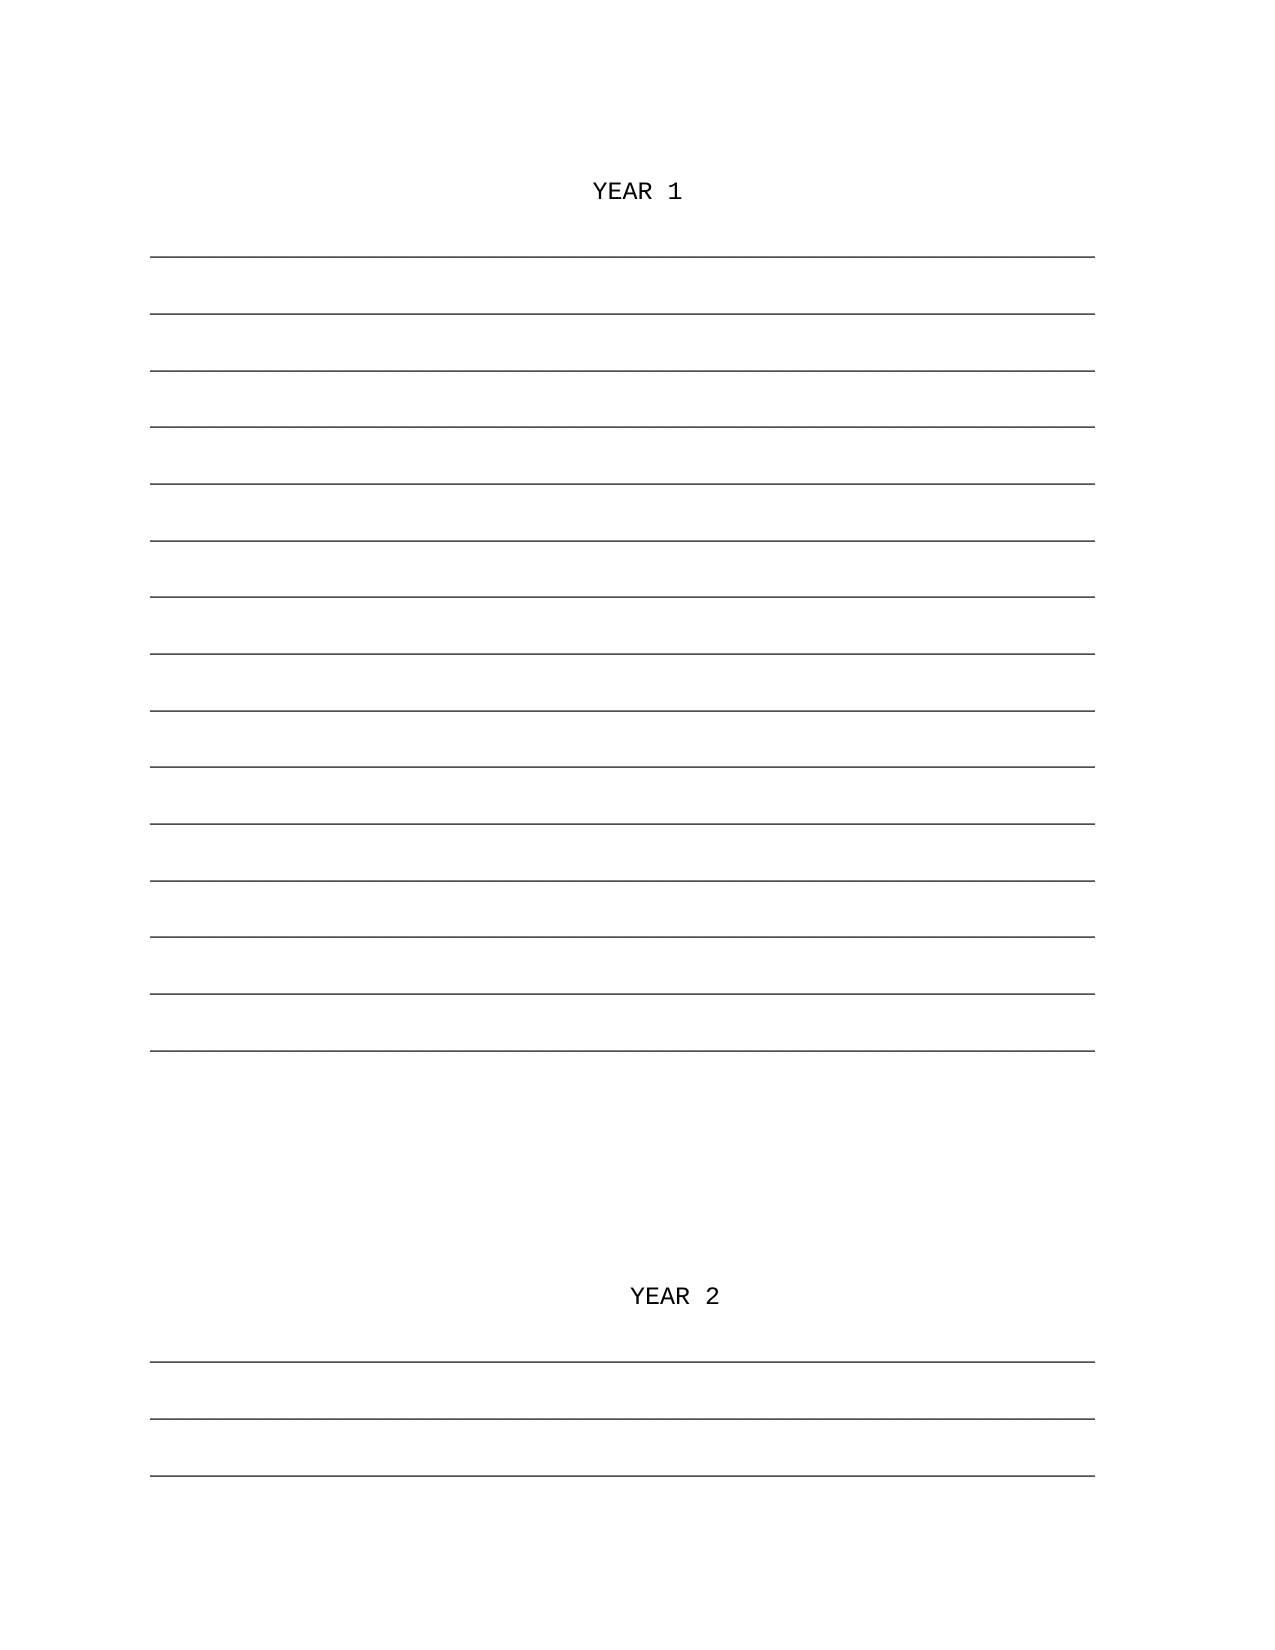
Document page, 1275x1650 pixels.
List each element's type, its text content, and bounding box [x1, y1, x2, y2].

text _______________________________________________________________ [150, 235, 1125, 263]
text _______________________________________________________________ [150, 915, 1125, 943]
text _______________________________________________________________ [150, 575, 1125, 603]
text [150, 1453, 1125, 1482]
text _______________________________________________________________ [150, 1028, 1125, 1057]
text _______________________________________________________________ [150, 462, 1125, 490]
text _______________________________________________________________ [150, 632, 1125, 660]
text _______________________________________________________________ [150, 405, 1125, 433]
text _______________________________________________________________ [150, 802, 1125, 830]
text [150, 1397, 1125, 1425]
text _______________________________________________________________ [150, 858, 1125, 887]
text YEAR 2 [225, 1283, 1125, 1312]
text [150, 1340, 1125, 1368]
text _______________________________________________________________ [150, 292, 1125, 320]
text _______________________________________________________________ [150, 518, 1125, 547]
text _______________________________________________________________ [150, 688, 1125, 717]
text _______________________________________________________________ [150, 972, 1125, 1000]
text _______________________________________________________________ [150, 745, 1125, 773]
text _______________________________________________________________ [150, 348, 1125, 377]
text YEAR 1 [225, 178, 1125, 207]
